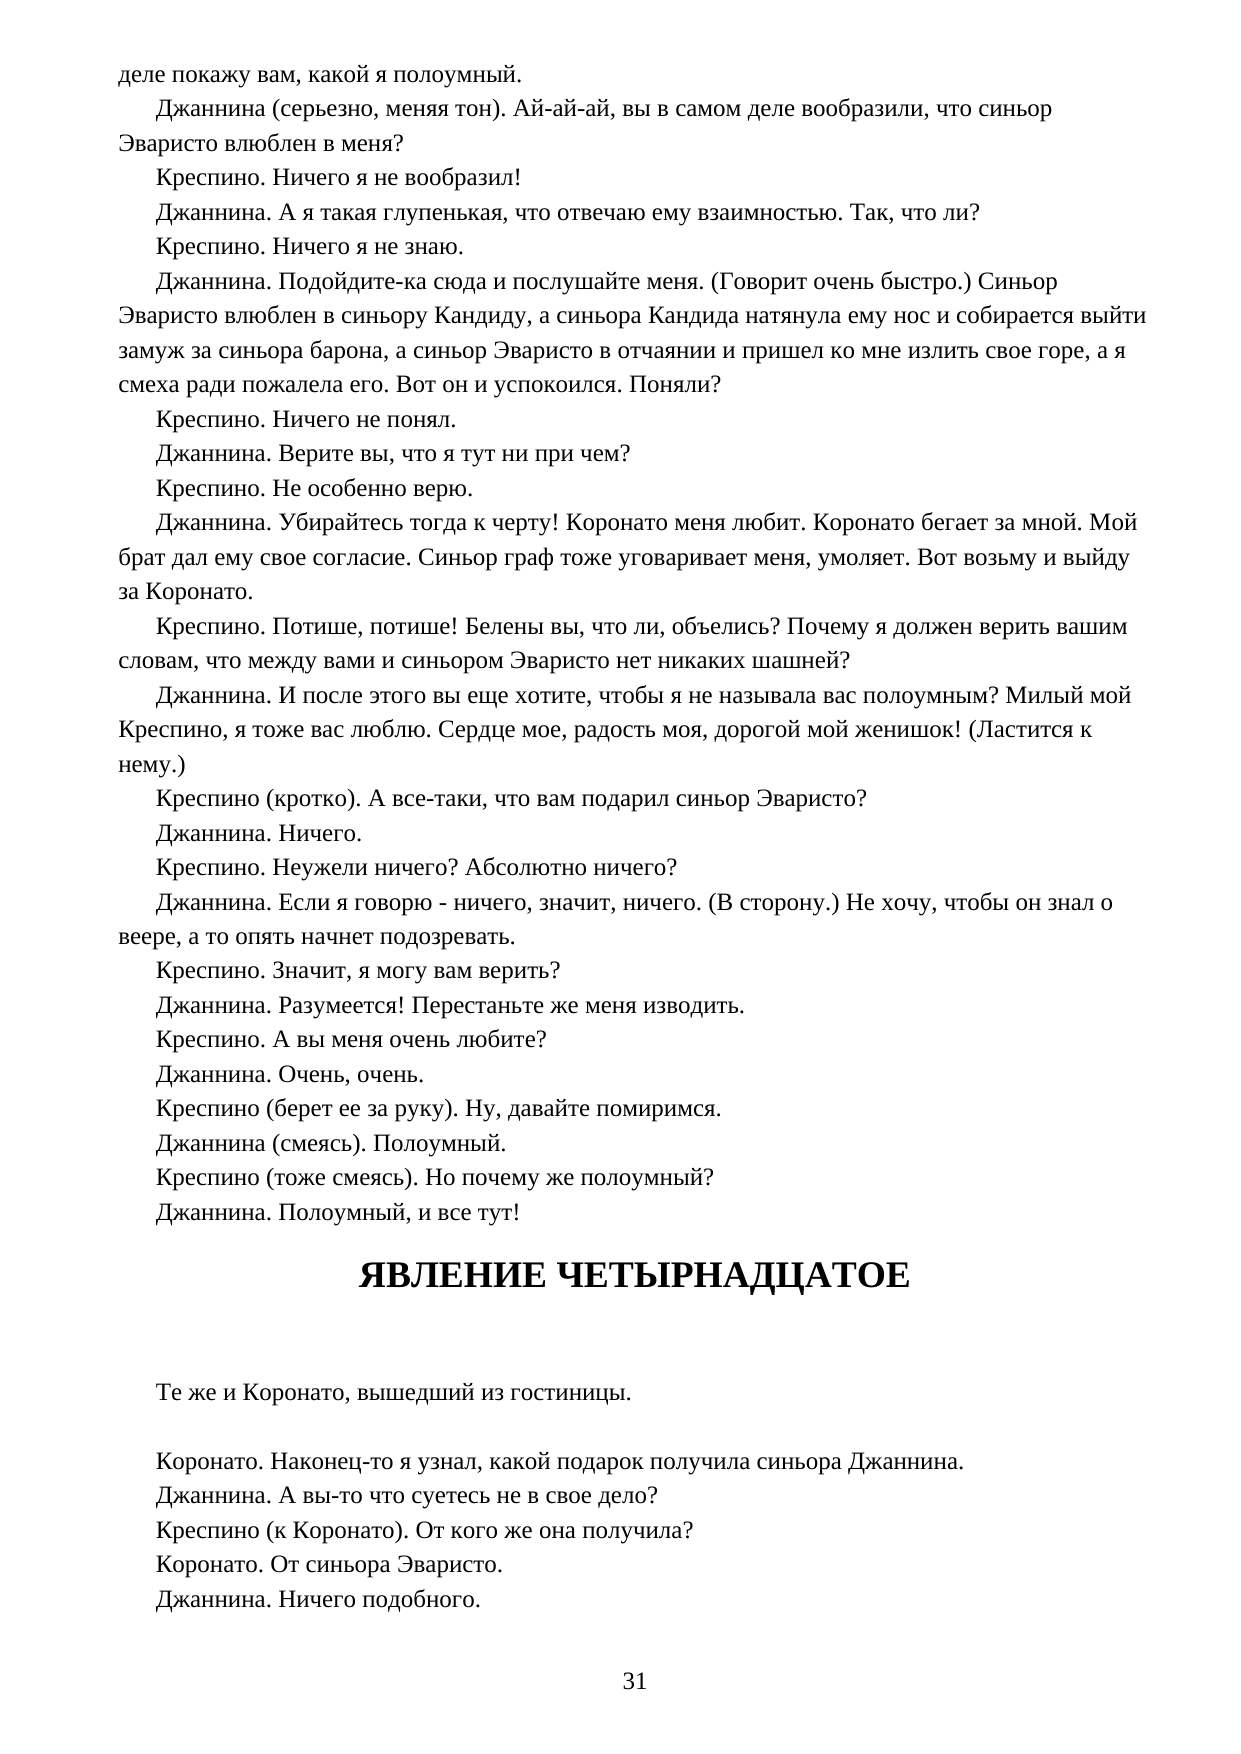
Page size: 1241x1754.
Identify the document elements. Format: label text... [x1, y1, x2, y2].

subtitle ЯВЛЕНИЕ ЧЕТЫРНАДЦАТОЕ [118, 1252, 1152, 1295]
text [118, 1308, 1152, 1612]
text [118, 59, 1152, 1226]
